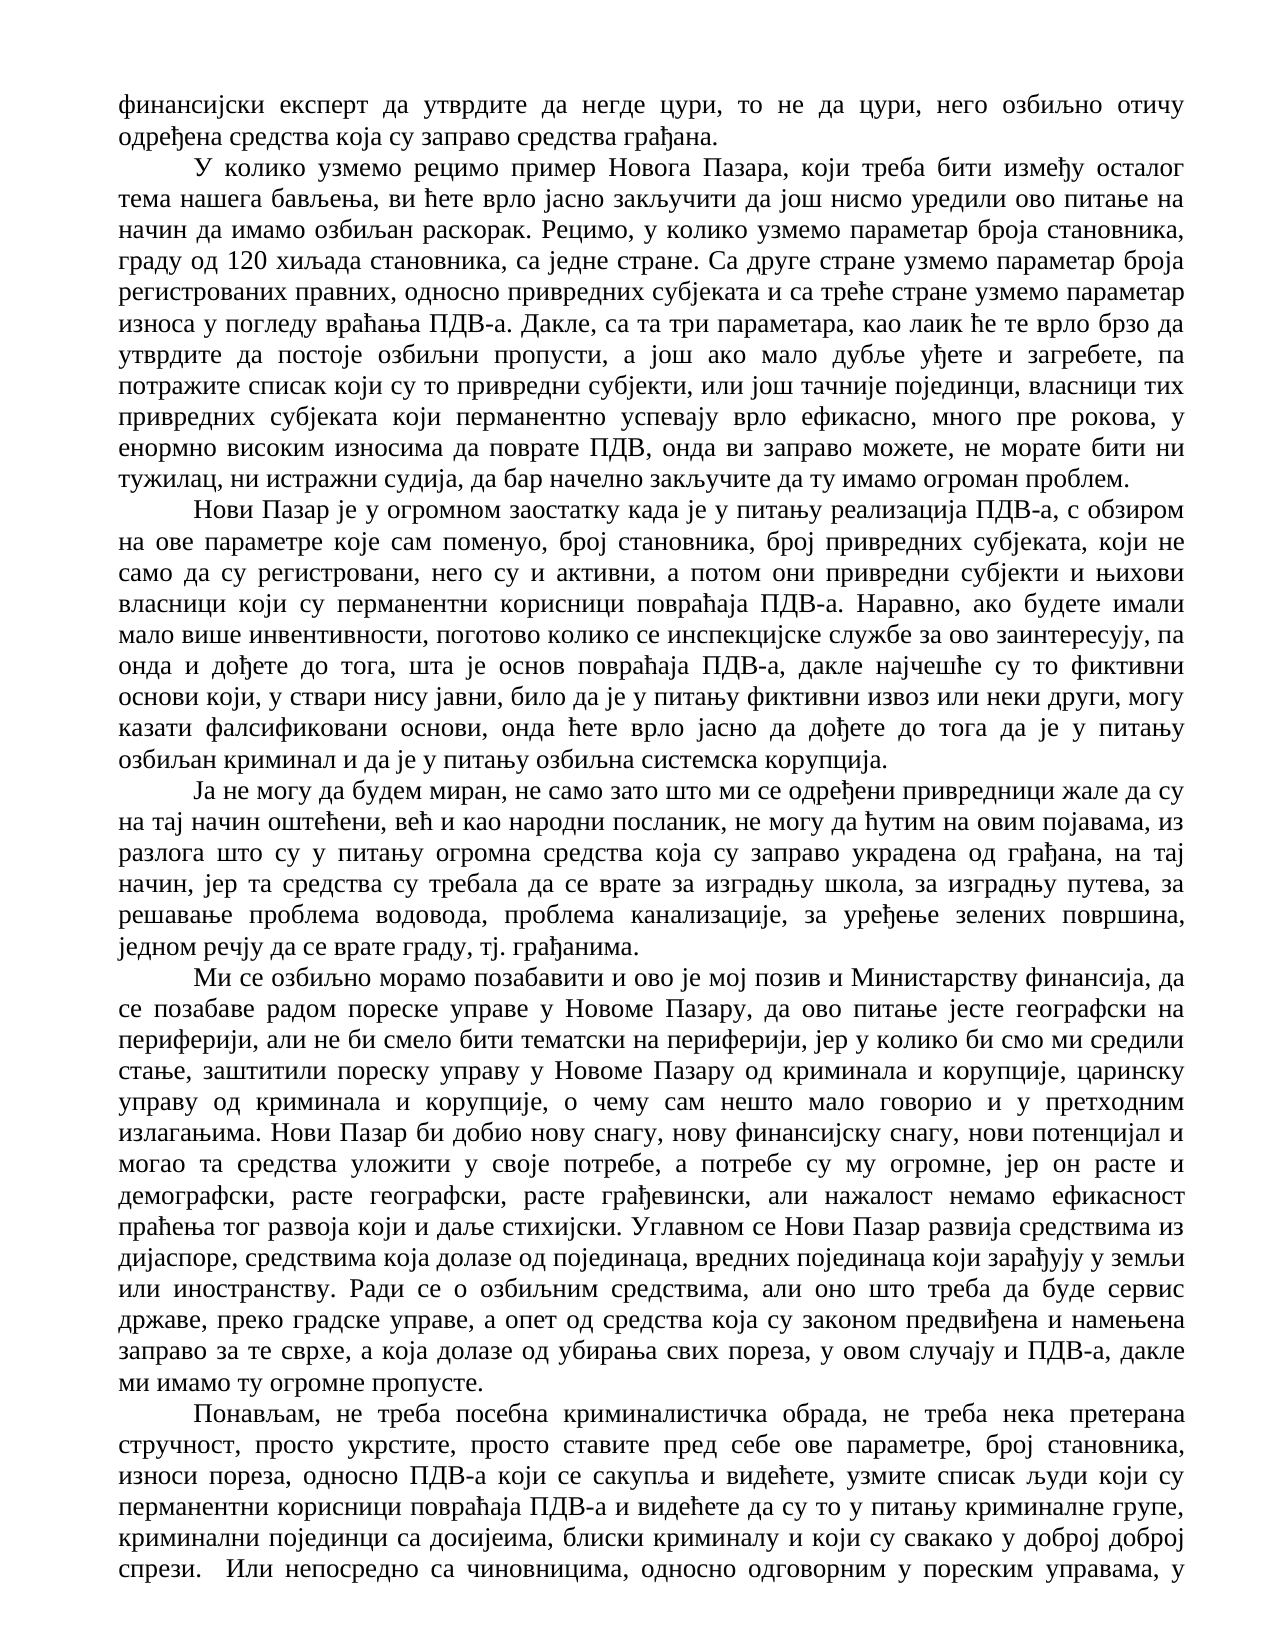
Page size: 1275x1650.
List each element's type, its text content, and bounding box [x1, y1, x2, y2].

text У колико узмемо рецимо пример Новога Пазара, који треба бити између осталог тема нашега бављења, ви ћете врло јасно закључити да још нисмо уредили ово питање на начин да имамо озбиљан раскорак. Рецимо, у колико узмемо параметар броја становника, граду од 120 хиљада становника, са једне стране. Са друге стране узмемо параметар броја регистрованих правних, односно привредних субјеката и са треће стране узмемо параметар износа у погледу враћања ПДВ-а. Дакле, са та три параметара, као лаик ће те врло брзо да утврдите да постоје озбиљни пропусти, а још ако мало дубље уђете и загребете, па потражите списак који су то привредни субјекти, или још тачније појединци, власници тих привредних субјеката који перманентно успевају врло ефикасно, много пре рокова, у енормно високим износима да поврате ПДВ, онда ви заправо можете, не морате бити ни тужилац, ни истражни судија, да бар начелно закључите да ту имамо огроман проблем. [118, 151, 1186, 493]
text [118, 1397, 1186, 1584]
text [118, 89, 1186, 151]
text Ми се озбиљно морамо позабавити и ово је мој позив и Министарству финансија, да се позабаве радом пореске управе у Новоме Пазару, да ово питање јесте географски на периферији, али не би смело бити тематски на периферији, јер у колико би смо ми средили стање, заштитили пореску управу у Новоме Пазару од криминала и корупције, царинску управу од криминала и корупције, о чему сам нешто мало говорио и у претходним излагањима. Нови Пазар би добио нову снагу, нову финансијску снагу, нови потенцијал и могао та средства уложити у своје потребе, а потребе су му огромне, јер он расте и демографски, расте географски, расте грађевински, али нажалост немамо ефикасност праћења тог развоја који и даље стихијски. Углавном се Нови Пазар развија средствима из дијаспоре, средствима која долазе од појединаца, вредних појединаца који зарађују у земљи или иностранству. Ради се о озбиљним средствима, али оно што треба да буде сервис државе, преко градске управе, а опет од средства која су законом предвиђена и намењена заправо за те сврхе, а која долазе од убирања свих пореза, у овом случају и ПДВ-а, дакле ми имамо ту огромне пропусте. [118, 961, 1186, 1397]
text Ја не могу да будем миран, не само зато што ми се одређени привредници жале да су на тај начин оштећени, већ и као народни посланик, не могу да ћутим на овим појавама, из разлога што су у питању огромна средства која су заправо украдена од грађана, на тај начин, јер та средства су требала да се врате за изградњу школа, за изградњу путева, за решавање проблема водовода, проблема канализације, за уређење зелених површина, једном речју да се врате граду, тј. грађанима. [118, 774, 1186, 961]
text Нови Пазар је у огромном заостатку када је у питању реализација ПДВ-а, с обзиром на ове параметре које сам поменуо, број становника, број привредних субјеката, који не само да су регистровани, него су и активни, а потом они привредни субјекти и њихови власници који су перманентни корисници повраћаја ПДВ-а. Наравно, ако будете имали мало више инвентивности, поготово колико се инспекцијске службе за ово заинтересују, па онда и дођете до тога, шта је основ повраћаја ПДВ-а, дакле најчешће су то фиктивни основи који, у ствари нису јавни, било да је у питању фиктивни извоз или неки други, могу казати фалсификовани основи, онда ћете врло јасно да дођете до тога да је у питању озбиљан криминал и да је у питању озбиљна системска корупција. [118, 493, 1186, 774]
